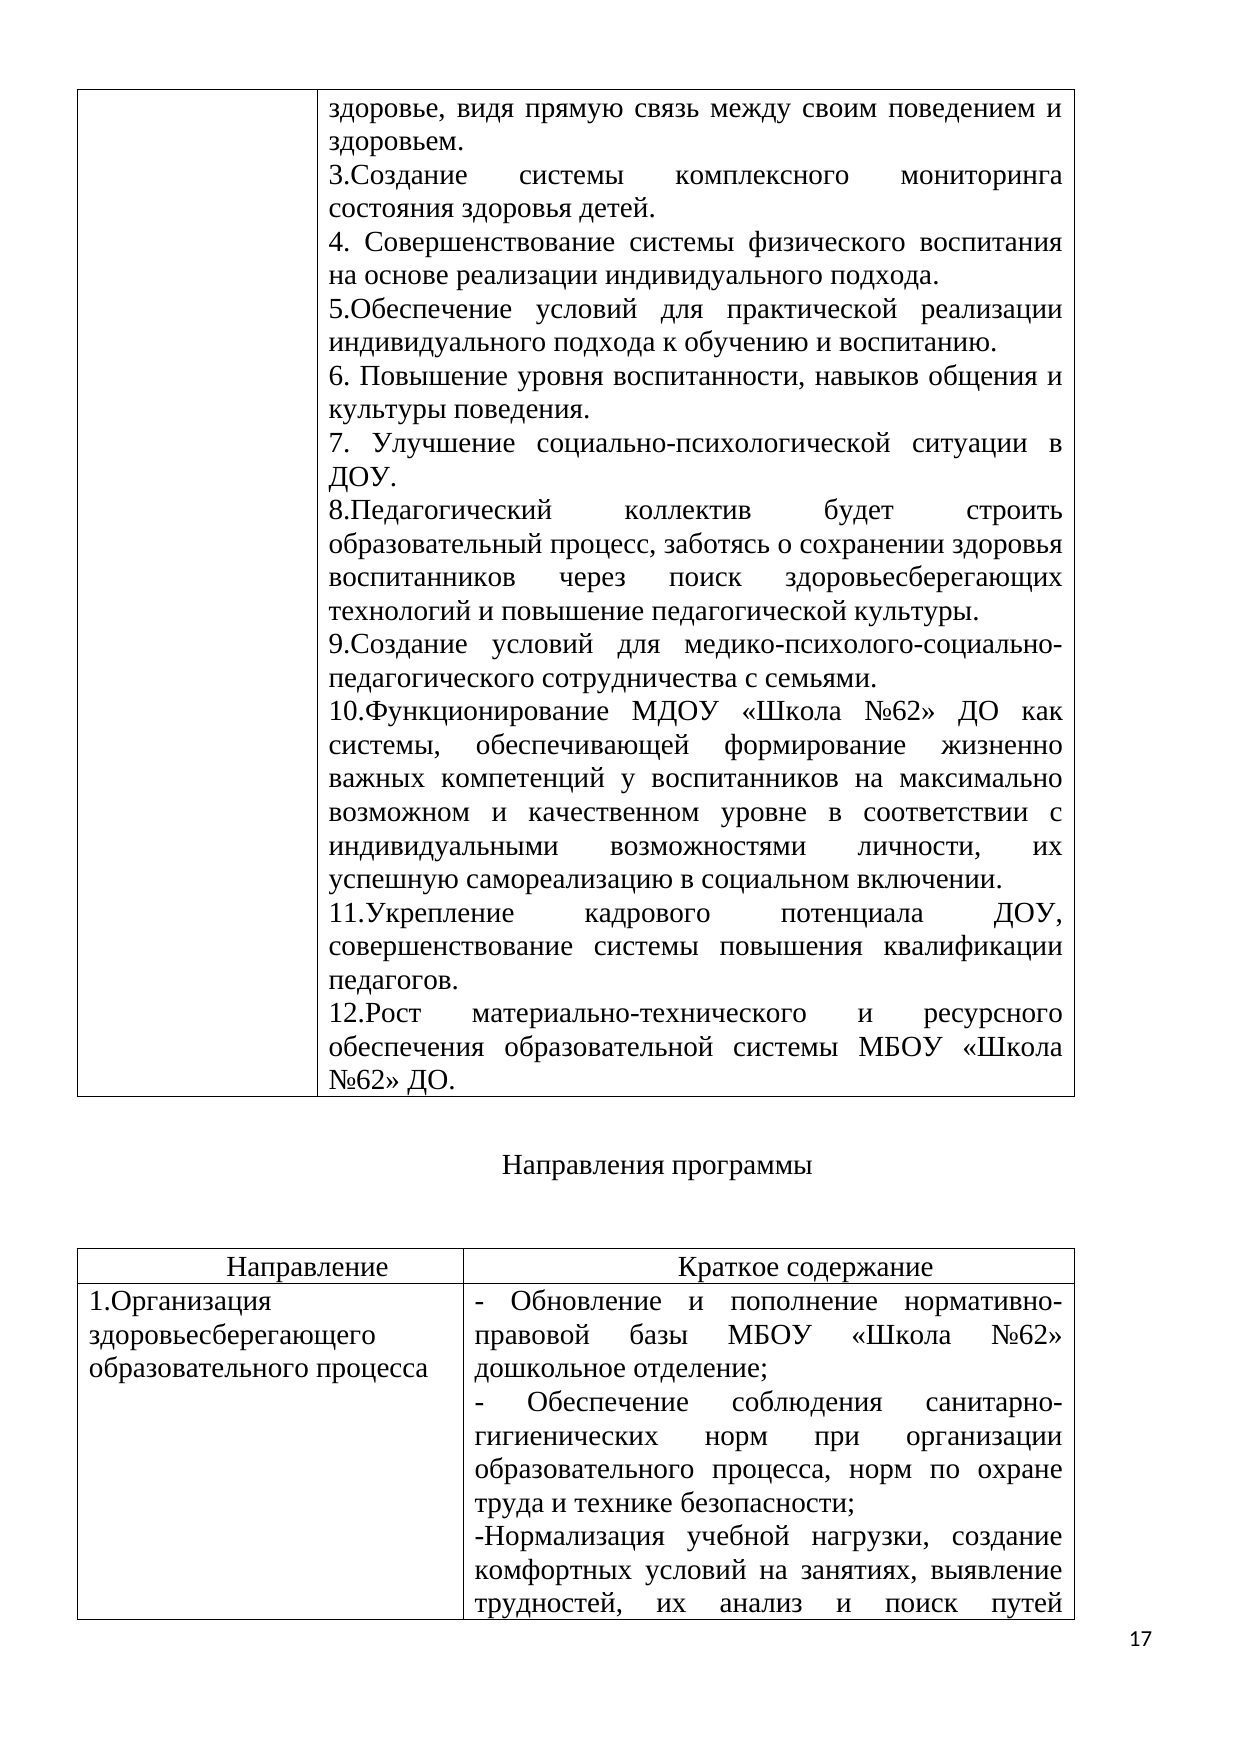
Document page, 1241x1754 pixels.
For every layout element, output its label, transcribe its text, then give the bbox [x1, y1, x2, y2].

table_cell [318, 90, 1074, 1096]
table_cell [78, 90, 317, 1096]
table_header Направление [78, 1249, 463, 1282]
table_header Краткое содержание [464, 1249, 1074, 1282]
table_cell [78, 1284, 463, 1619]
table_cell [464, 1284, 1074, 1619]
text Направления программы [89, 1147, 1152, 1181]
